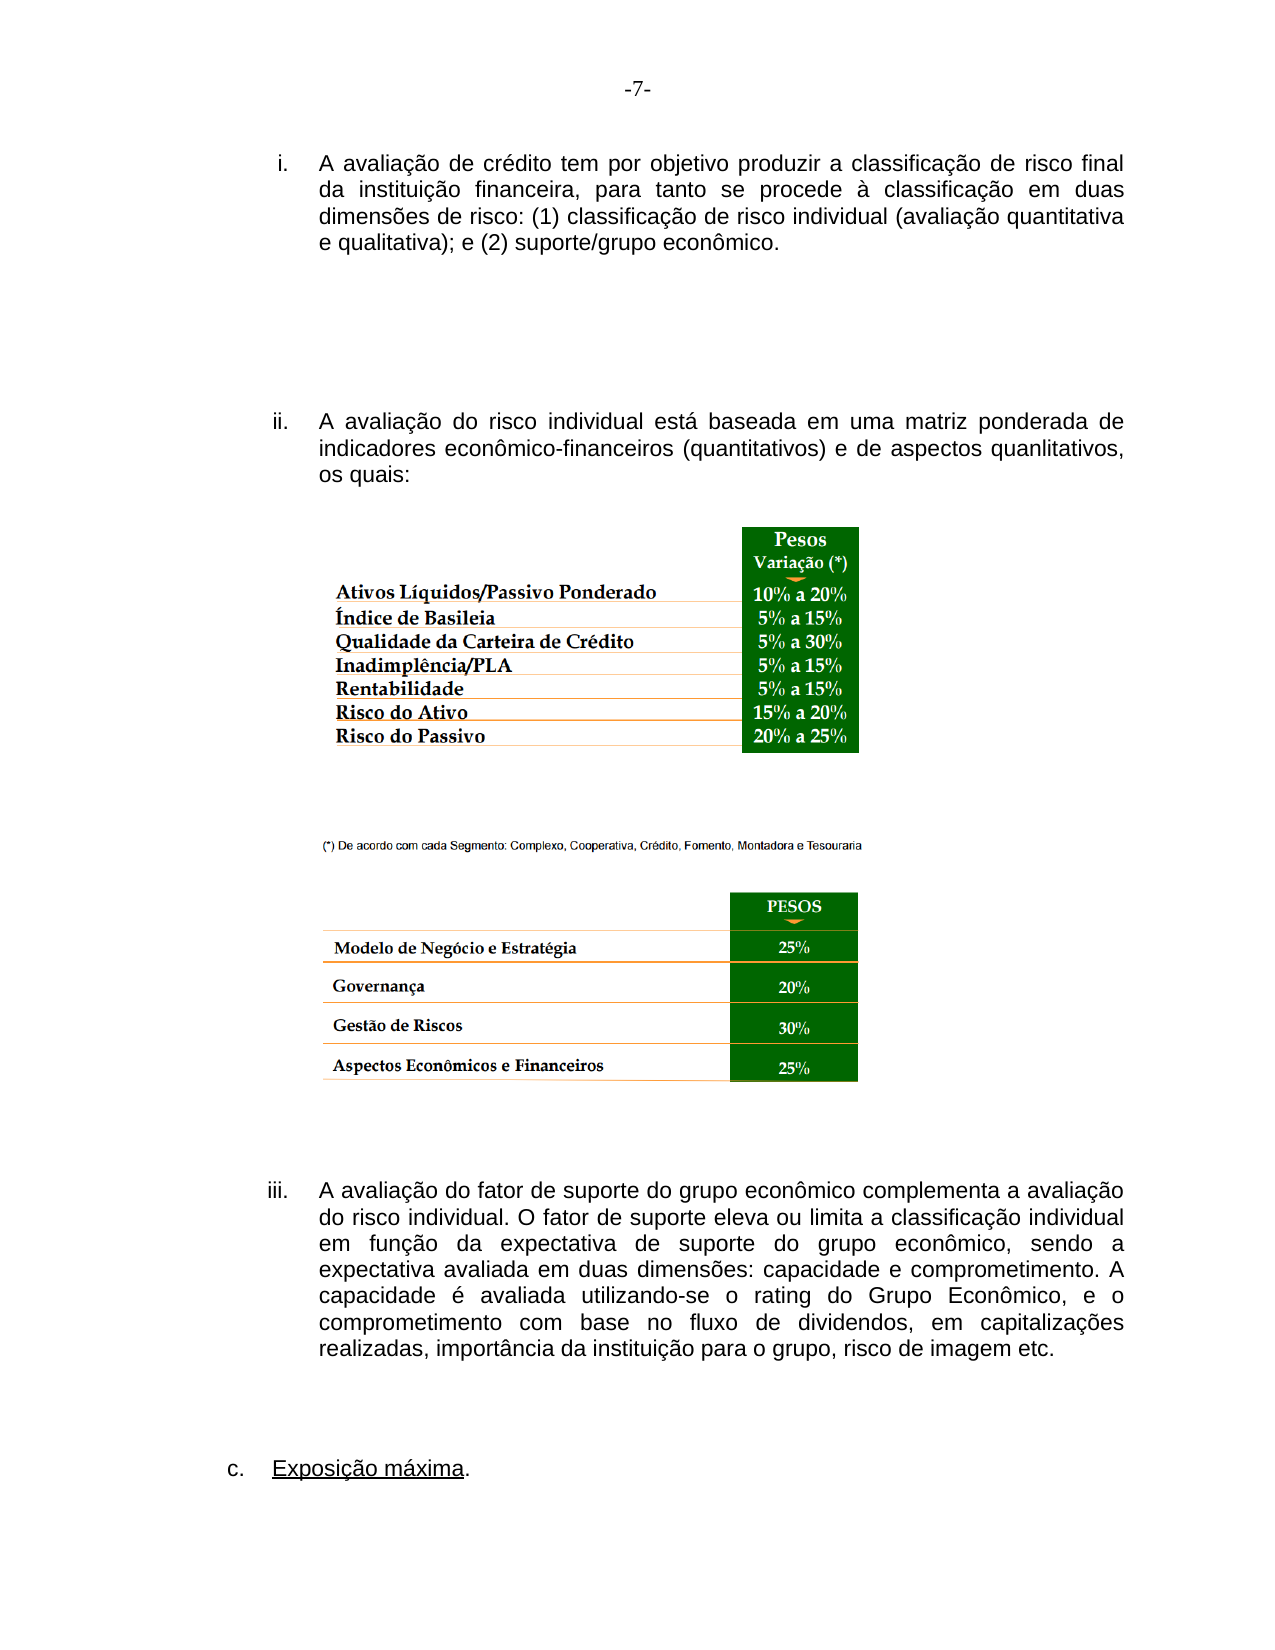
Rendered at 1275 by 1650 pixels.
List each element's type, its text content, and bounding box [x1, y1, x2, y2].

text A avaliação de crédito tem por objetivo produzir a classificação de risco final da instituição financeira, para tanto se procede à classificação em duas dimensões de risco: (1) classificação de risco individual (avaliação quantitativa e qualitativa); e (2) suporte/grupo econômico. [289, 150, 1125, 255]
picture [318, 520, 868, 858]
text A avaliação do risco individual está baseada em uma matriz ponderada de indicadores econômico-financeiros (quantitativos) e de aspectos quanlitativos, os quais: [289, 408, 1125, 487]
text A avaliação do fator de suporte do grupo econômico complementa a avaliação do risco individual. O fator de suporte eleva ou limita a classificação individual em função da expectativa de suporte do grupo econômico, sendo a expectativa avaliada em duas dimensões: capacidade e comprometimento. A capacidade é avaliada utilizando-se o rating do Grupo Econômico, e o comprometimento com base no fluxo de dividendos, em capitalizações realizadas, importância da instituição para o grupo, risco de imagem etc. [289, 1177, 1125, 1362]
picture [318, 891, 861, 1084]
text Exposição máxima. [227, 1454, 1125, 1481]
